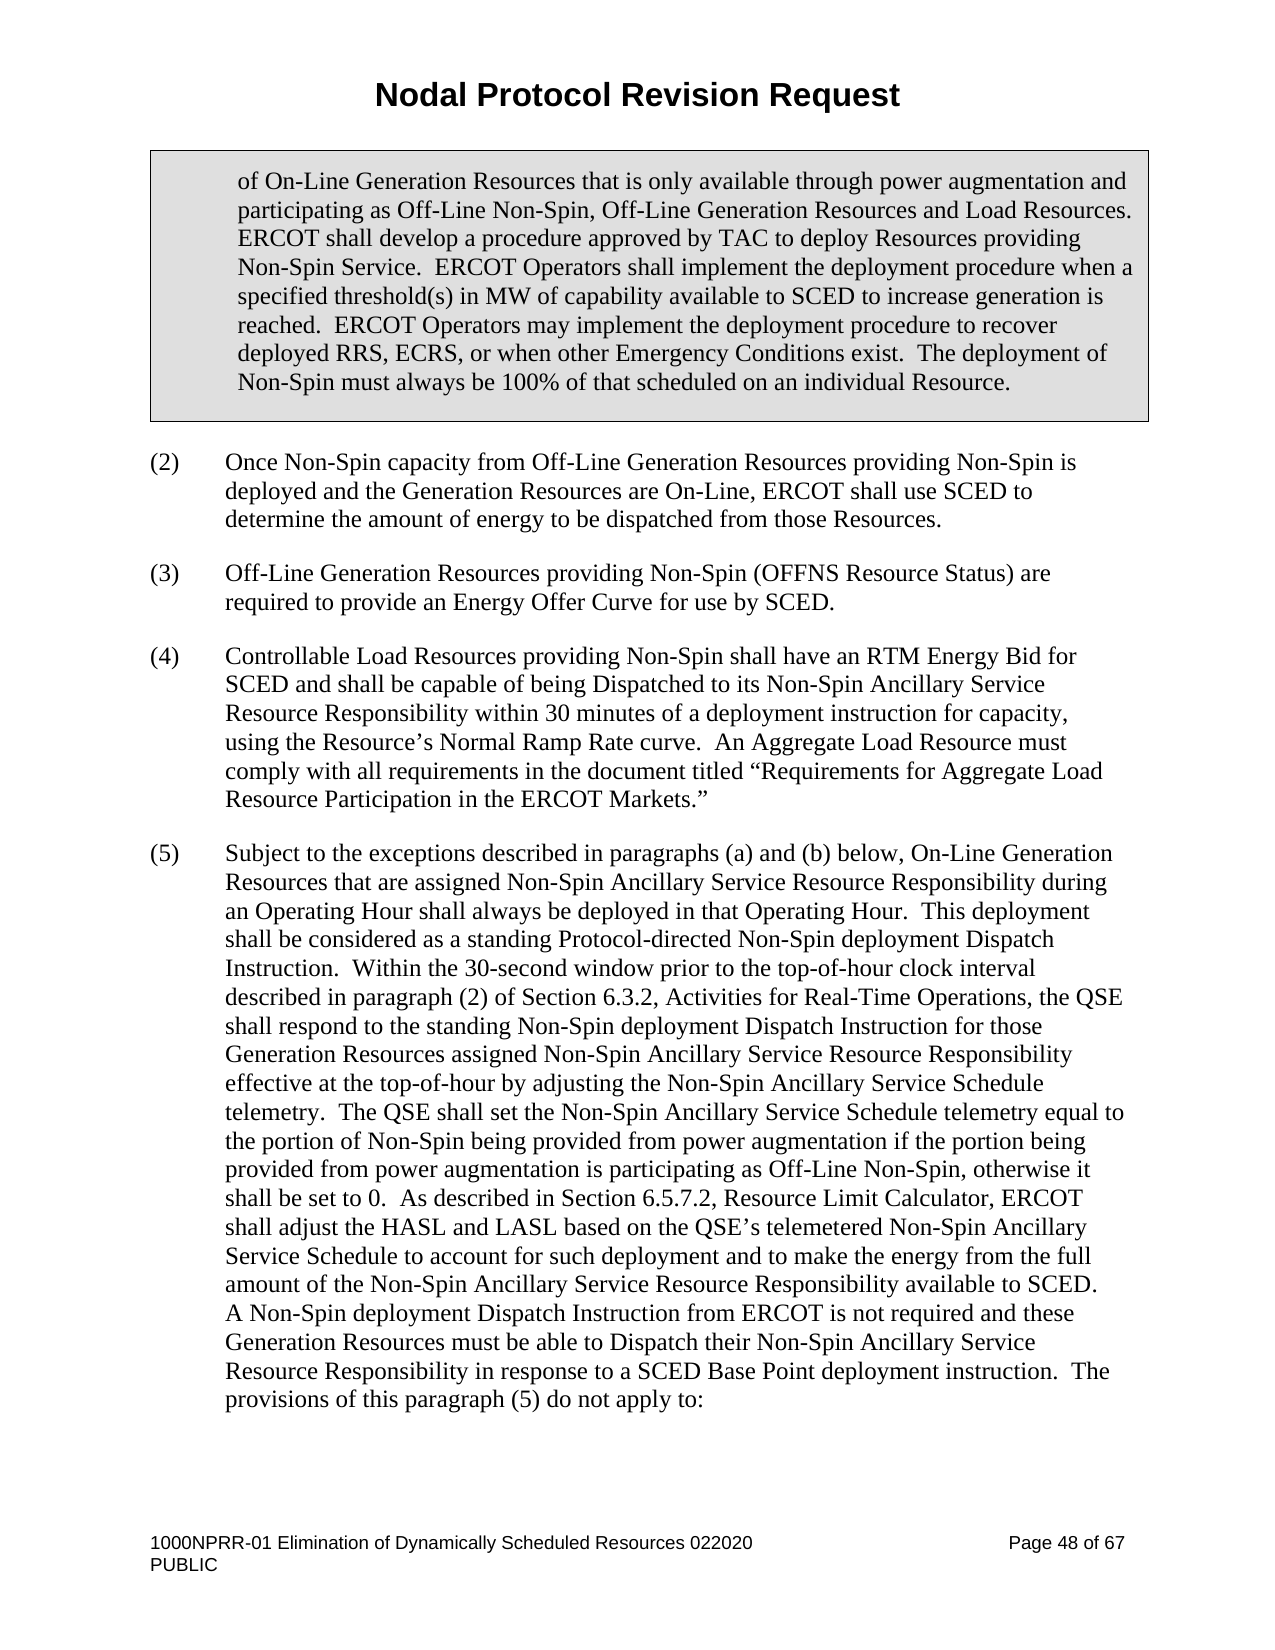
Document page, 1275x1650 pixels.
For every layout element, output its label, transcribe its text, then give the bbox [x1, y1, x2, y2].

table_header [151, 151, 1148, 421]
text (2) Once Non-Spin capacity from Off-Line Generation Resources providing Non-Spin is deployed and the Generation Resources are On-Line, ERCOT shall use SCED to determine the amount of energy to be dispatched from those Resources. [150, 447, 1125, 533]
text (4) Controllable Load Resources providing Non-Spin shall have an RTM Energy Bid for SCED and shall be capable of being Dispatched to its Non-Spin Ancillary Service Resource Responsibility within 30 minutes of a deployment instruction for capacity, using the Resource’s Normal Ramp Rate curve. An Aggregate Load Resource must comply with all requirements in the document titled “Requirements for Aggregate Load Resource Participation in the ERCOT Markets.” [150, 641, 1125, 813]
text (5) Subject to the exceptions described in paragraphs (a) and (b) below, On-Line Generation Resources that are assigned Non-Spin Ancillary Service Resource Responsibility during an Operating Hour shall always be deployed in that Operating Hour. This deployment shall be considered as a standing Protocol-directed Non-Spin deployment Dispatch Instruction. Within the 30-second window prior to the top-of-hour clock interval described in paragraph (2) of Section 6.3.2, Activities for Real-Time Operations, the QSE shall respond to the standing Non-Spin deployment Dispatch Instruction for those Generation Resources assigned Non-Spin Ancillary Service Resource Responsibility effective at the top-of-hour by adjusting the Non-Spin Ancillary Service Schedule telemetry. The QSE shall set the Non-Spin Ancillary Service Schedule telemetry equal to the portion of Non-Spin being provided from power augmentation if the portion being provided from power augmentation is participating as Off-Line Non-Spin, otherwise it shall be set to 0. As described in Section 6.5.7.2, Resource Limit Calculator, ERCOT shall adjust the HASL and LASL based on the QSE’s telemetered Non-Spin Ancillary Service Schedule to account for such deployment and to make the energy from the full amount of the Non-Spin Ancillary Service Resource Responsibility available to SCED. A Non-Spin deployment Dispatch Instruction from ERCOT is not required and these Generation Resources must be able to Dispatch their Non-Spin Ancillary Service Resource Responsibility in response to a SCED Base Point deployment instruction. The provisions of this paragraph (5) do not apply to: [150, 838, 1125, 1413]
text (3) Off-Line Generation Resources providing Non-Spin (OFFNS Resource Status) are required to provide an Energy Offer Curve for use by SCED. [150, 558, 1125, 616]
